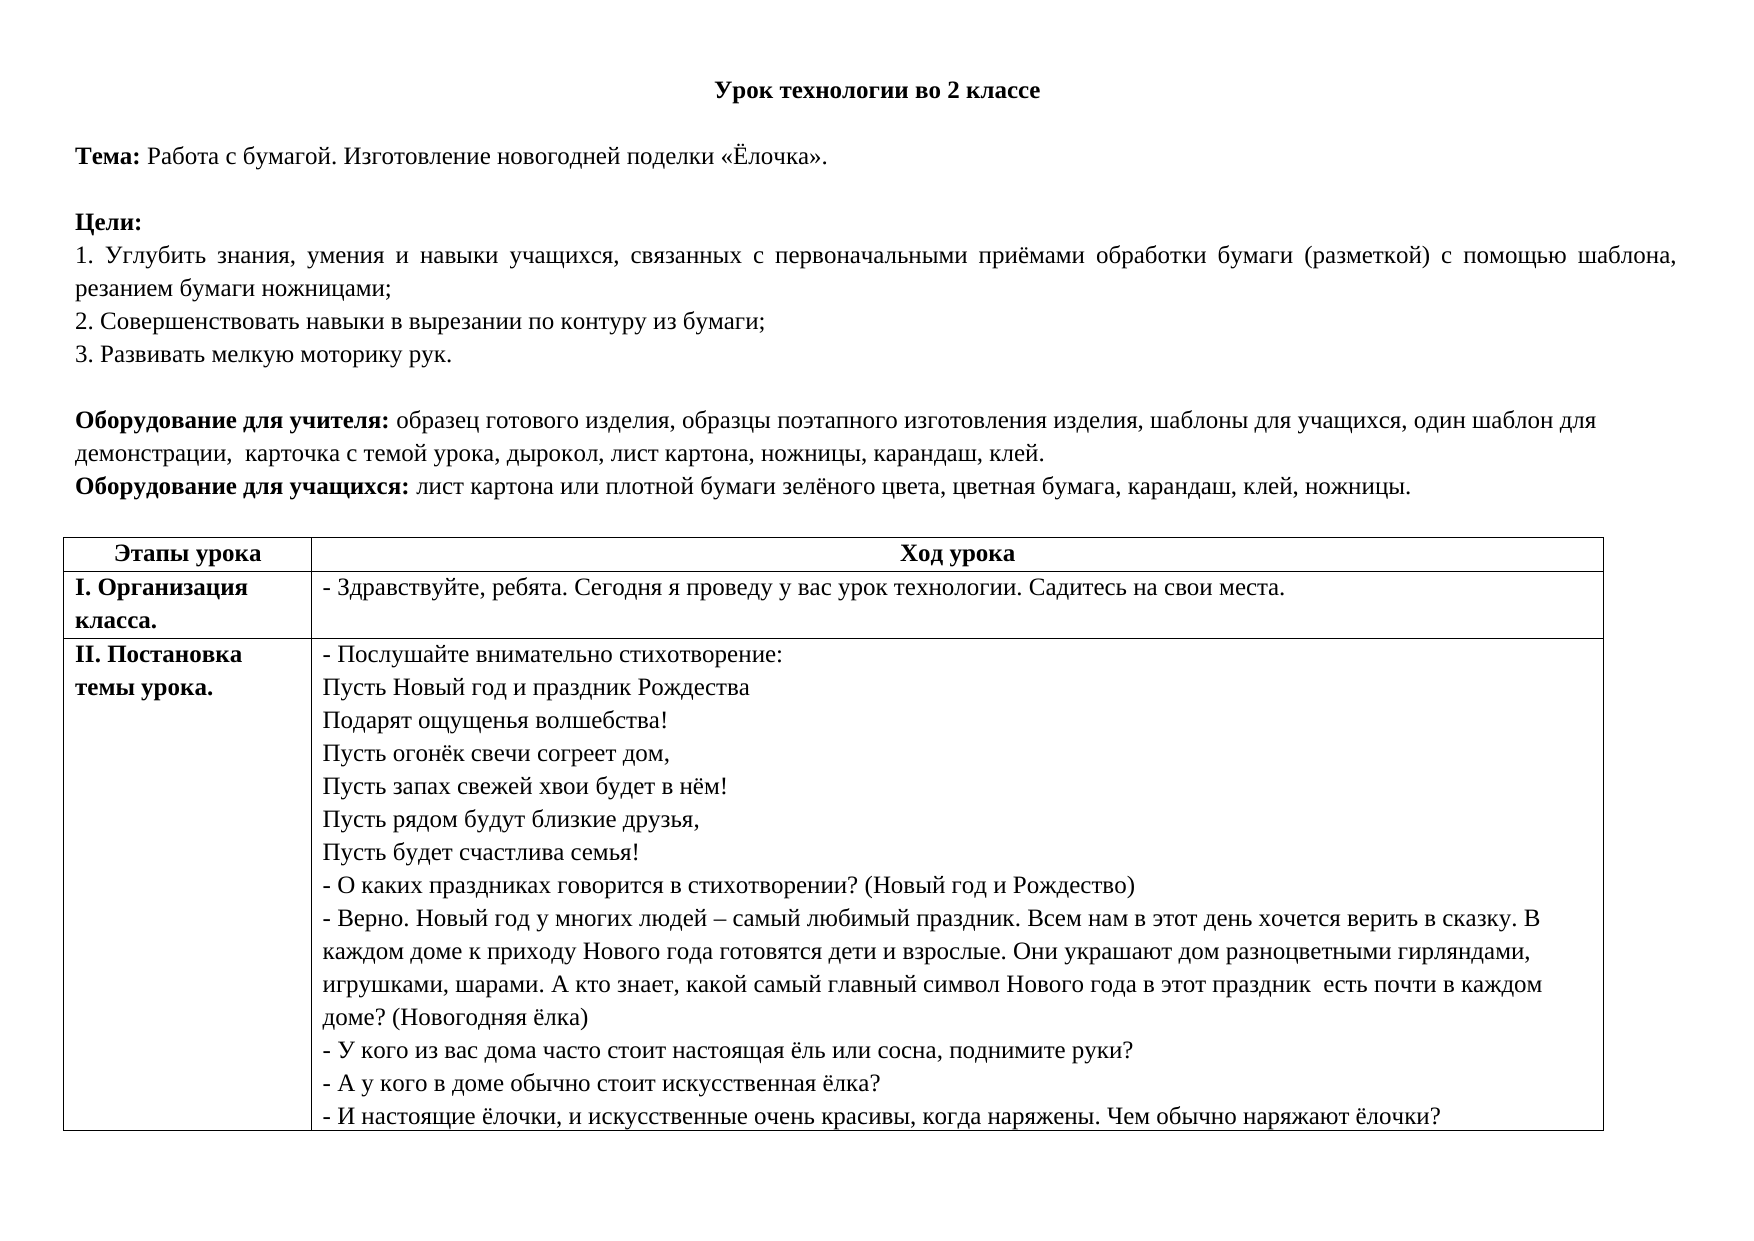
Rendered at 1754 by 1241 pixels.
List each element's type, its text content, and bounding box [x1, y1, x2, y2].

table_header Ход урока [312, 538, 1603, 571]
text Цели: [75, 207, 1679, 236]
text 3. Развивать мелкую моторику рук. [75, 339, 1679, 368]
text Оборудование для учителя: образец готового изделия, образцы поэтапного изготовления изделия, шаблоны для учащихся, один шаблон для демонстрации, карточка с темой урока, дырокол, лист картона, ножницы, карандаш, клей. [75, 405, 1679, 467]
text Тема: Работа с бумагой. Изготовление новогодней поделки «Ёлочка». [75, 141, 1679, 170]
text 2. Совершенствовать навыки в вырезании по контуру из бумаги; [75, 306, 1679, 335]
text 1. Углубить знания, умения и навыки учащихся, связанных с первоначальными приёмами обработки бумаги (разметкой) с помощью шаблона, резанием бумаги ножницами; [75, 240, 1679, 302]
text Урок технологии во 2 классе [75, 75, 1679, 104]
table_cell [64, 639, 311, 1130]
table_cell I. Организация класса. [64, 572, 311, 638]
text Оборудование для учащихся: лист картона или плотной бумаги зелёного цвета, цветная бумага, карандаш, клей, ножницы. [75, 471, 1679, 500]
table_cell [312, 639, 1603, 1130]
table_header Этапы урока [64, 538, 311, 571]
table_cell - Здравствуйте, ребята. Сегодня я проведу у вас урок технологии. Садитесь на свои места. [312, 572, 1603, 638]
